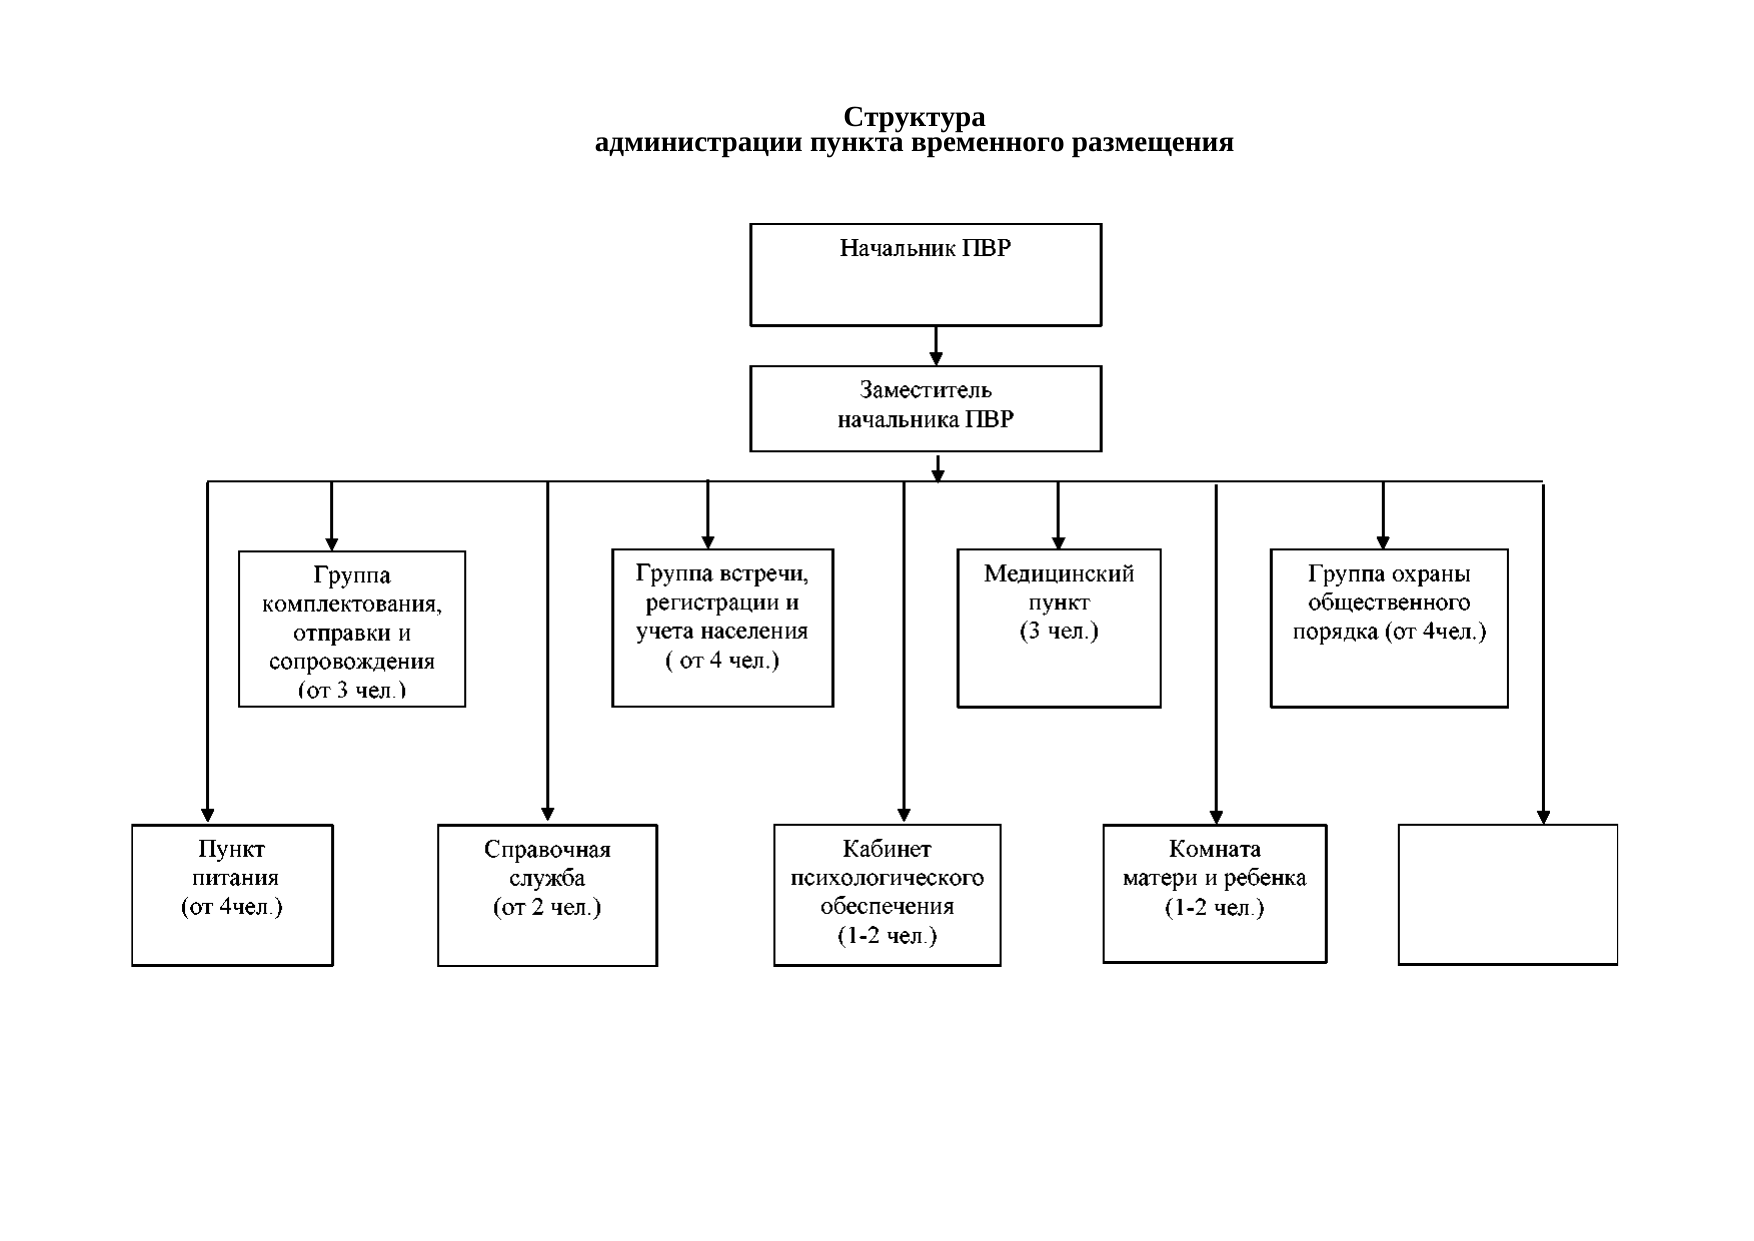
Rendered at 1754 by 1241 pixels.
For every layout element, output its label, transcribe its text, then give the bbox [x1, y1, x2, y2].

text администрации пункта временного размещения [116, 131, 1713, 156]
picture [131, 223, 1619, 967]
text Структура [116, 106, 1713, 131]
